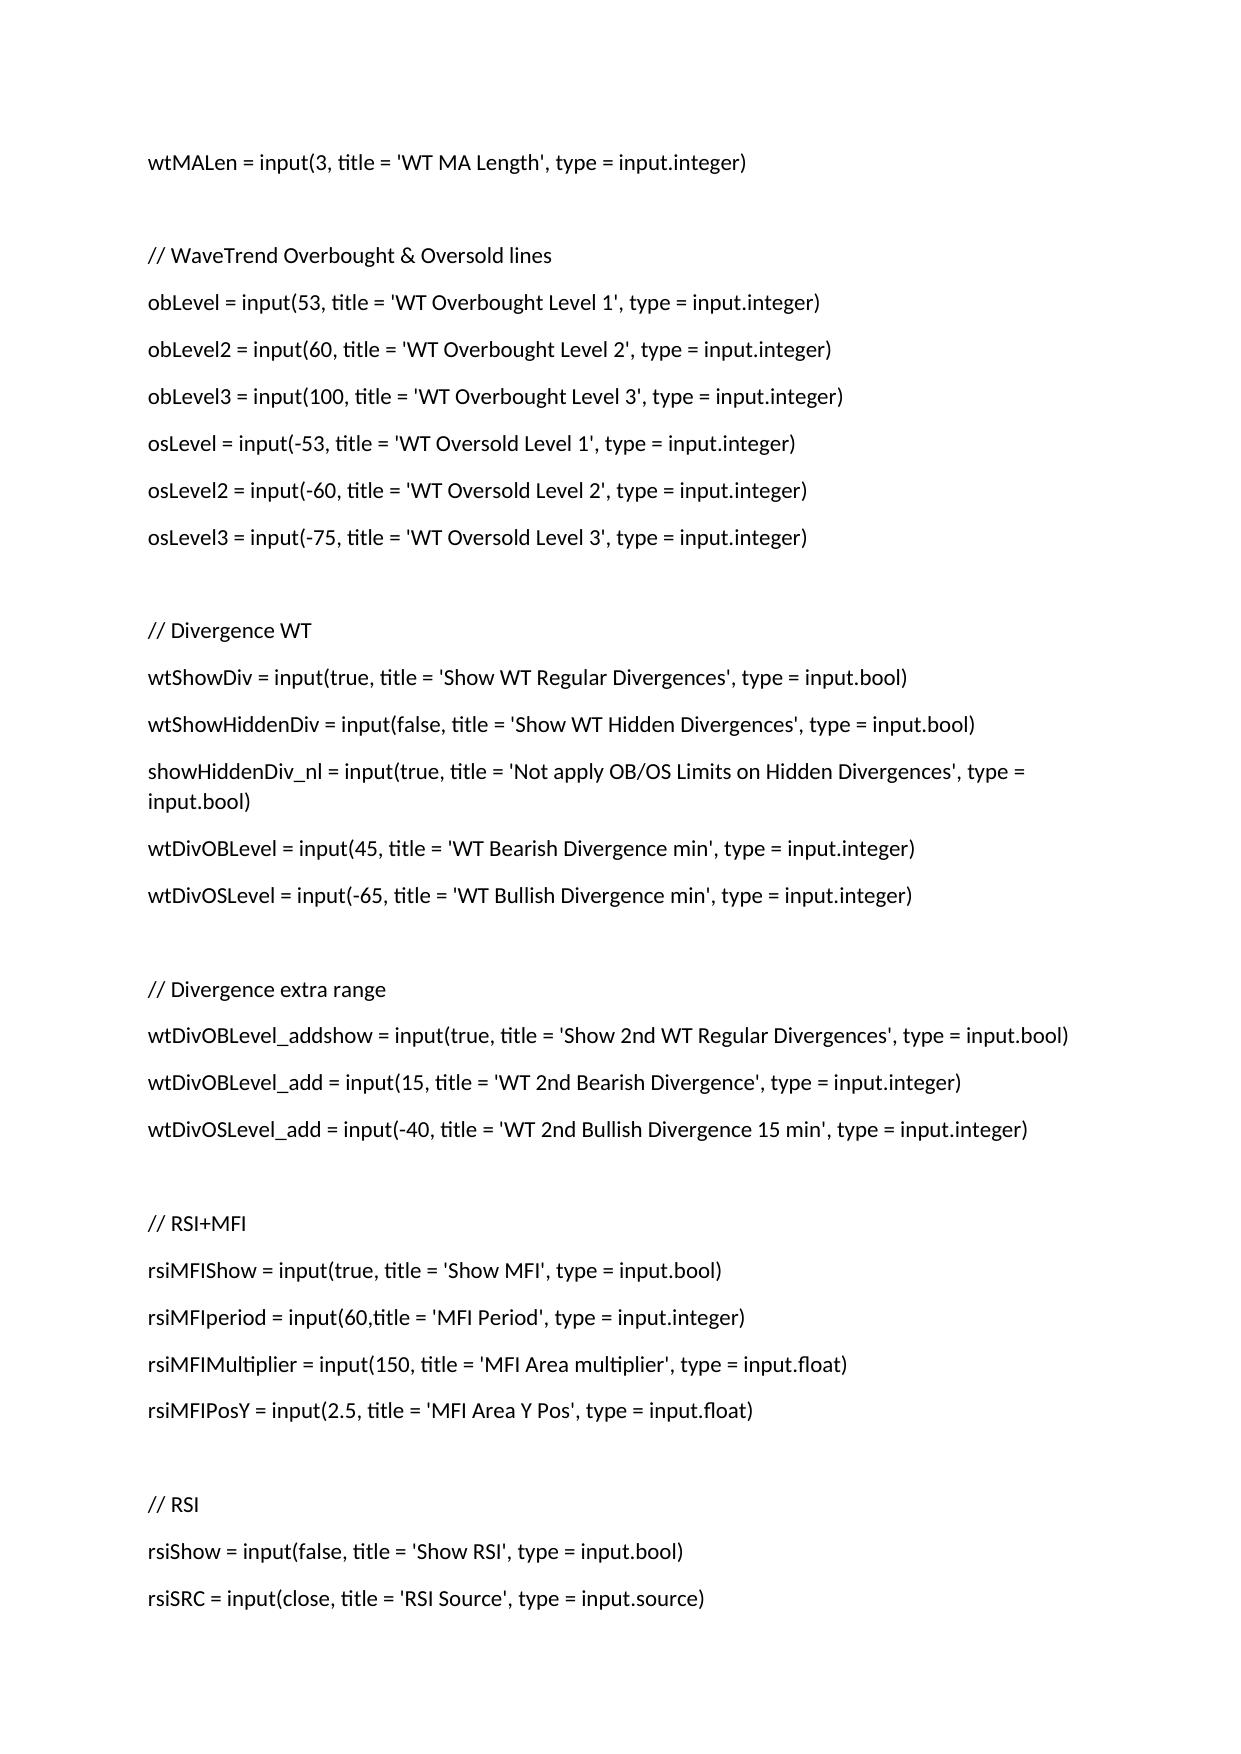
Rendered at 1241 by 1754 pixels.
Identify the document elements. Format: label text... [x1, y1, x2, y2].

text // Divergence WT [148, 616, 1093, 644]
text rsiSRC = input(close, title = 'RSI Source', type = input.source) [148, 1584, 1093, 1612]
text wtDivOBLevel_addshow = input(true, title = 'Show 2nd WT Regular Divergences', type = input.bool) [148, 1022, 1093, 1049]
text osLevel3 = input(-75, title = 'WT Oversold Level 3', type = input.integer) [148, 523, 1093, 551]
text obLevel2 = input(60, title = 'WT Overbought Level 2', type = input.integer) [148, 335, 1093, 363]
text wtShowDiv = input(true, title = 'Show WT Regular Divergences', type = input.bool) [148, 663, 1093, 691]
text wtDivOBLevel = input(45, title = 'WT Bearish Divergence min', type = input.integer) [148, 834, 1093, 862]
text rsiMFIPosY = input(2.5, title = 'MFI Area Y Pos', type = input.float) [148, 1397, 1093, 1424]
text // RSI+MFI [148, 1209, 1093, 1237]
text osLevel = input(-53, title = 'WT Oversold Level 1', type = input.integer) [148, 429, 1093, 457]
text wtDivOSLevel_add = input(-40, title = 'WT 2nd Bullish Divergence 15 min', type = input.integer) [148, 1115, 1093, 1143]
text rsiMFIperiod = input(60,title = 'MFI Period', type = input.integer) [148, 1303, 1093, 1331]
text rsiMFIMultiplier = input(150, title = 'MFI Area multiplier', type = input.float) [148, 1350, 1093, 1378]
text // Divergence extra range [148, 975, 1093, 1003]
text rsiMFIShow = input(true, title = 'Show MFI', type = input.bool) [148, 1256, 1093, 1284]
text // RSI [148, 1490, 1093, 1518]
text wtDivOSLevel = input(-65, title = 'WT Bullish Divergence min', type = input.integer) [148, 881, 1093, 909]
text wtMALen = input(3, title = 'WT MA Length', type = input.integer) [148, 148, 1093, 176]
text obLevel = input(53, title = 'WT Overbought Level 1', type = input.integer) [148, 288, 1093, 316]
text obLevel3 = input(100, title = 'WT Overbought Level 3', type = input.integer) [148, 382, 1093, 410]
text // WaveTrend Overbought & Oversold lines [148, 241, 1093, 269]
text wtDivOBLevel_add = input(15, title = 'WT 2nd Bearish Divergence', type = input.integer) [148, 1068, 1093, 1096]
text rsiShow = input(false, title = 'Show RSI', type = input.bool) [148, 1537, 1093, 1565]
text osLevel2 = input(-60, title = 'WT Oversold Level 2', type = input.integer) [148, 476, 1093, 504]
text showHiddenDiv_nl = input(true, title = 'Not apply OB/OS Limits on Hidden Divergences', type = input.bool) [148, 757, 1093, 815]
text wtShowHiddenDiv = input(false, title = 'Show WT Hidden Divergences', type = input.bool) [148, 710, 1093, 738]
